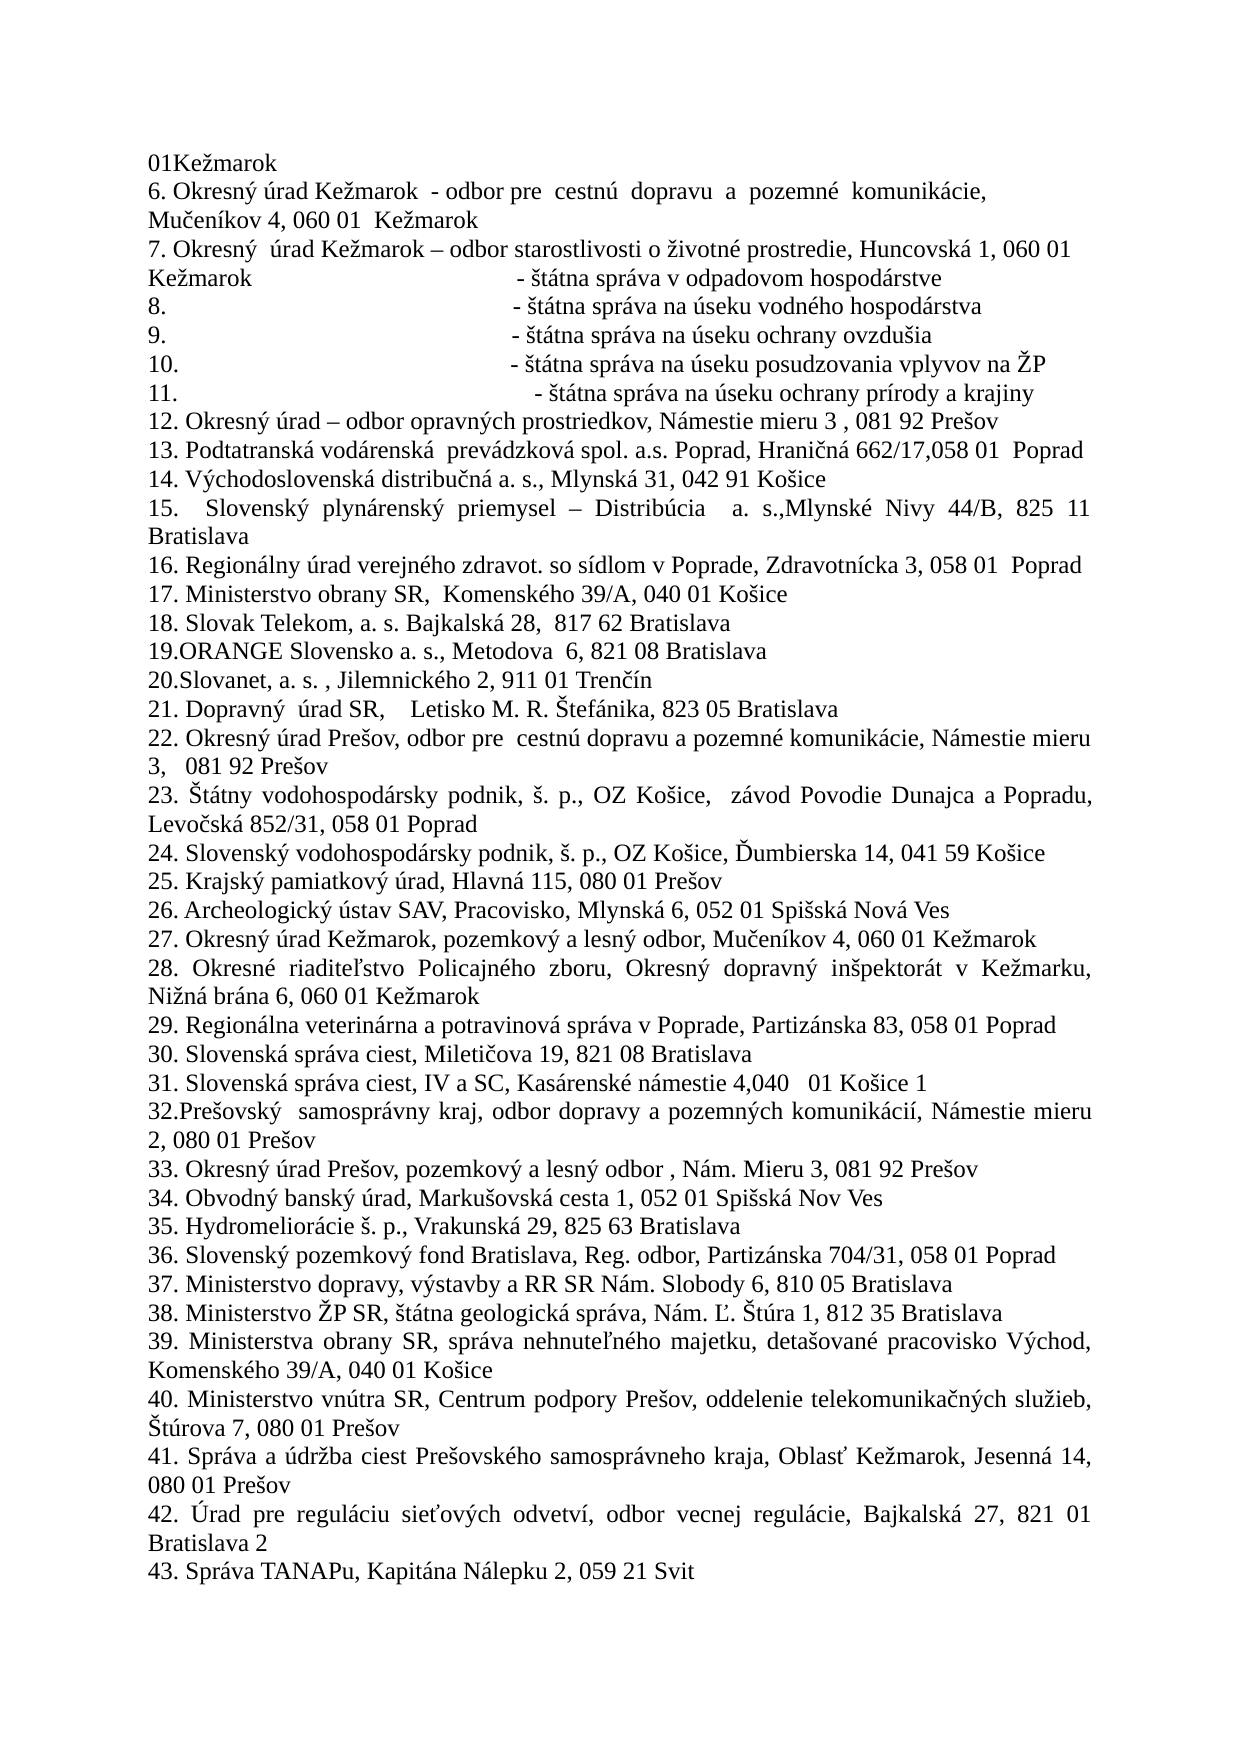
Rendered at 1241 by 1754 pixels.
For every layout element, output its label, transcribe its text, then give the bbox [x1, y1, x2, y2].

text 22. Okresný úrad Prešov, odbor pre cestnú dopravu a pozemné komunikácie, Námestie mieru 3, 081 92 Prešov [148, 723, 1093, 780]
text 41. Správa a údržba ciest Prešovského samosprávneho kraja, Oblasť Kežmarok, Jesenná 14, 080 01 Prešov [148, 1441, 1093, 1499]
text 12. Okresný úrad – odbor opravných prostriedkov, Námestie mieru 3 , 081 92 Prešov [148, 406, 1093, 435]
text 17. Ministerstvo obrany SR, Komenského 39/A, 040 01 Košice [148, 579, 1093, 608]
text 30. Slovenská správa ciest, Miletičova 19, 821 08 Bratislava [148, 1039, 1093, 1068]
text 38. Ministerstvo ŽP SR, štátna geologická správa, Nám. Ľ. Štúra 1, 812 35 Bratislava [148, 1298, 1093, 1326]
text 42. Úrad pre reguláciu sieťových odvetví, odbor vecnej regulácie, Bajkalská 27, 821 01 Bratislava 2 [148, 1499, 1093, 1556]
text 37. Ministerstvo dopravy, výstavby a RR SR Nám. Slobody 6, 810 05 Bratislava [148, 1269, 1093, 1298]
text 34. Obvodný banský úrad, Markušovská cesta 1, 052 01 Spišská Nov Ves [148, 1183, 1093, 1211]
text 14. Východoslovenská distribučná a. s., Mlynská 31, 042 91 Košice [148, 464, 1093, 493]
text 23. Štátny vodohospodársky podnik, š. p., OZ Košice, závod Povodie Dunajca a Popradu, Levočská 852/31, 058 01 Poprad [148, 780, 1093, 838]
text 36. Slovenský pozemkový fond Bratislava, Reg. odbor, Partizánska 704/31, 058 01 Poprad [148, 1240, 1093, 1269]
text 39. Ministerstva obrany SR, správa nehnuteľného majetku, detašované pracovisko Východ, Komenského 39/A, 040 01 Košice [148, 1326, 1093, 1384]
text 19.ORANGE Slovensko a. s., Metodova 6, 821 08 Bratislava [148, 636, 1093, 665]
text 8. - štátna správa na úseku vodného hospodárstva [148, 291, 1093, 320]
text 28. Okresné riaditeľstvo Policajného zboru, Okresný dopravný inšpektorát v Kežmarku, Nižná brána 6, 060 01 Kežmarok [148, 953, 1093, 1010]
text 7. Okresný úrad Kežmarok – odbor starostlivosti o životné prostredie, Huncovská 1, 060 01 Kežmarok - štátna správa v odpadovom hospodárstve [148, 234, 1093, 291]
text 11. - štátna správa na úseku ochrany prírody a krajiny [148, 378, 1093, 406]
text 33. Okresný úrad Prešov, pozemkový a lesný odbor , Nám. Mieru 3, 081 92 Prešov [148, 1154, 1093, 1183]
text 16. Regionálny úrad verejného zdravot. so sídlom v Poprade, Zdravotnícka 3, 058 01 Poprad [148, 550, 1093, 579]
text 43. Správa TANAPu, Kapitána Nálepku 2, 059 21 Svit [148, 1556, 1093, 1585]
text 13. Podtatranská vodárenská prevádzková spol. a.s. Poprad, Hraničná 662/17,058 01 Poprad [148, 435, 1093, 464]
text 10. - štátna správa na úseku posudzovania vplyvov na ŽP [148, 349, 1093, 378]
text 15. Slovenský plynárenský priemysel – Distribúcia a. s.,Mlynské Nivy 44/B, 825 11 Bratislava [148, 493, 1093, 550]
text 32.Prešovský samosprávny kraj, odbor dopravy a pozemných komunikácií, Námestie mieru 2, 080 01 Prešov [148, 1096, 1093, 1154]
text 24. Slovenský vodohospodársky podnik, š. p., OZ Košice, Ďumbierska 14, 041 59 Košice [148, 838, 1093, 866]
text 25. Krajský pamiatkový úrad, Hlavná 115, 080 01 Prešov [148, 866, 1093, 895]
text 18. Slovak Telekom, a. s. Bajkalská 28, 817 62 Bratislava [148, 608, 1093, 636]
text 40. Ministerstvo vnútra SR, Centrum podpory Prešov, oddelenie telekomunikačných služieb, Štúrova 7, 080 01 Prešov [148, 1384, 1093, 1441]
text 9. - štátna správa na úseku ochrany ovzdušia [148, 320, 1093, 349]
text 6. Okresný úrad Kežmarok - odbor pre cestnú dopravu a pozemné komunikácie, Mučeníkov 4, 060 01 Kežmarok [148, 176, 1093, 234]
text 29. Regionálna veterinárna a potravinová správa v Poprade, Partizánska 83, 058 01 Poprad [148, 1010, 1093, 1039]
text 20.Slovanet, a. s. , Jilemnického 2, 911 01 Trenčín [148, 665, 1093, 694]
text 26. Archeologický ústav SAV, Pracovisko, Mlynská 6, 052 01 Spišská Nová Ves [148, 895, 1093, 924]
text 35. Hydromeliorácie š. p., Vrakunská 29, 825 63 Bratislava [148, 1211, 1093, 1240]
text 31. Slovenská správa ciest, IV a SC, Kasárenské námestie 4,040 01 Košice 1 [148, 1068, 1093, 1096]
text 27. Okresný úrad Kežmarok, pozemkový a lesný odbor, Mučeníkov 4, 060 01 Kežmarok [148, 924, 1093, 953]
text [148, 148, 1093, 176]
text 21. Dopravný úrad SR, Letisko M. R. Štefánika, 823 05 Bratislava [148, 694, 1093, 723]
